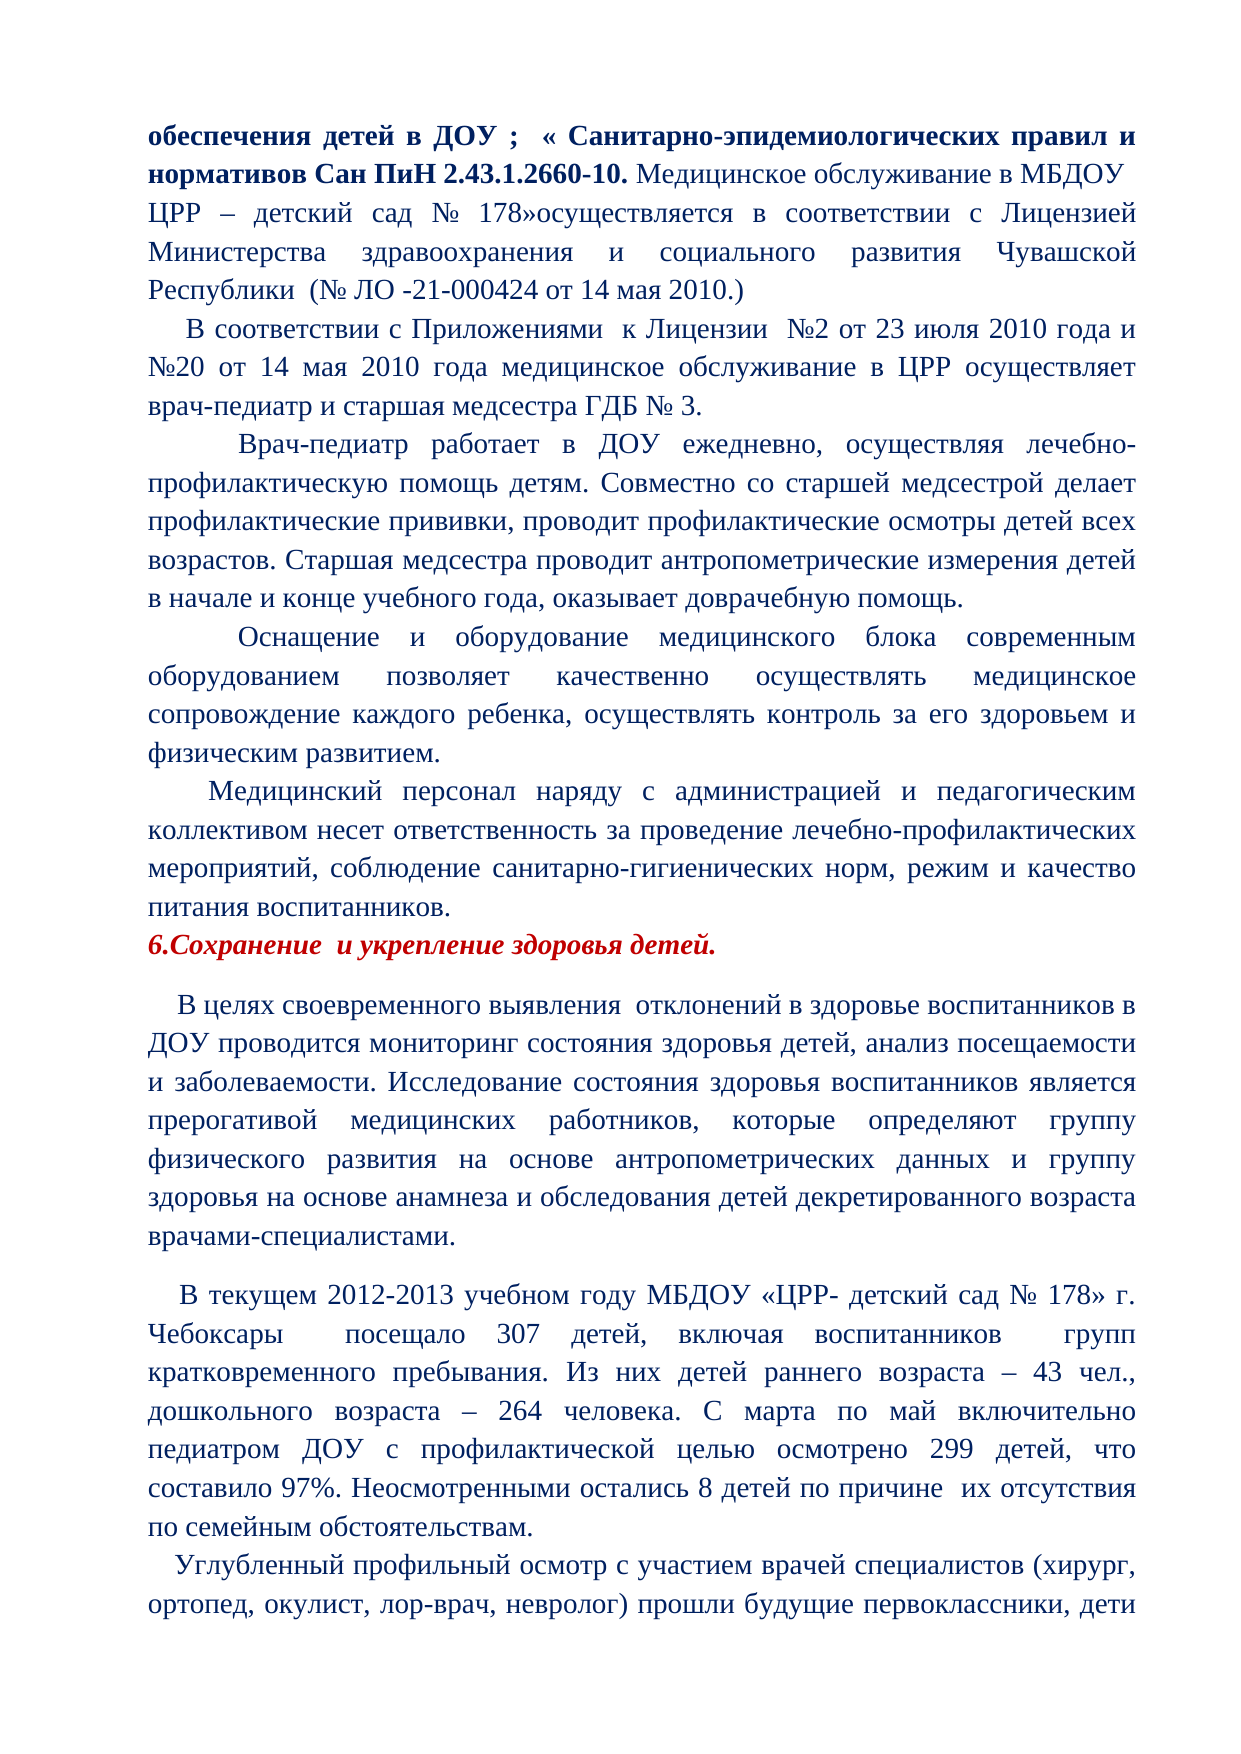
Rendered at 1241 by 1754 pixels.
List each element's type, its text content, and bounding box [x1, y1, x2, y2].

text В соответствии с Приложениями к Лицензии №2 от 23 июля 2010 года и №20 от 14 мая 2010 года медицинское обслуживание в ЦРР осуществляет врач-педиатр и старшая медсестра ГДБ № 3. [148, 311, 1137, 421]
text В текущем 2012-2013 учебном году МБДОУ «ЦРР- детский сад № 178» г. Чебоксары посещало 307 детей, включая воспитанников групп кратковременного пребывания. Из них детей раннего возраста – 43 чел., дошкольного возраста – 264 человека. С марта по май включительно педиатром ДОУ с профилактической целью осмотрено 299 детей, что составило 97%. Неосмотренными остались 8 детей по причине их отсутствия по семейным обстоятельствам. [148, 1277, 1137, 1542]
text В целях своевременного выявления отклонений в здоровье воспитанников в ДОУ проводится мониторинг состояния здоровья детей, анализ посещаемости и заболеваемости. Исследование состояния здоровья воспитанников является прерогативой медицинских работников, которые определяют группу физического развития на основе антропометрических данных и группу здоровья на основе анамнеза и обследования детей декретированного возраста врачами-специалистами. [148, 987, 1137, 1252]
text Оснащение и оборудование медицинского блока современным оборудованием позволяет качественно осуществлять медицинское сопровождение каждого ребенка, осуществлять контроль за его здоровьем и физическим развитием. [148, 619, 1137, 768]
text ЦРР – детский сад № 178»осуществляется в соответствии с Лицензией Министерства здравоохранения и социального развития Чувашской Республики (№ ЛО -21-000424 от 14 мая 2010.) [148, 195, 1137, 306]
text Врач-педиатр работает в ДОУ ежедневно, осуществляя лечебно-профилактическую помощь детям. Совместно со старшей медсестрой делает профилактические прививки, проводит профилактические осмотры детей всех возрастов. Старшая медсестра проводит антропометрические измерения детей в начале и конце учебного года, оказывает доврачебную помощь. [148, 426, 1137, 614]
text Медицинский персонал наряду с администрацией и педагогическим коллективом несет ответственность за проведение лечебно-профилактических мероприятий, соблюдение санитарно-гигиенических норм, режим и качество питания воспитанников. [148, 773, 1137, 922]
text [148, 118, 1137, 190]
text 6.Сохранение и укрепление здоровья детей. [148, 927, 1137, 961]
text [148, 1547, 1137, 1619]
